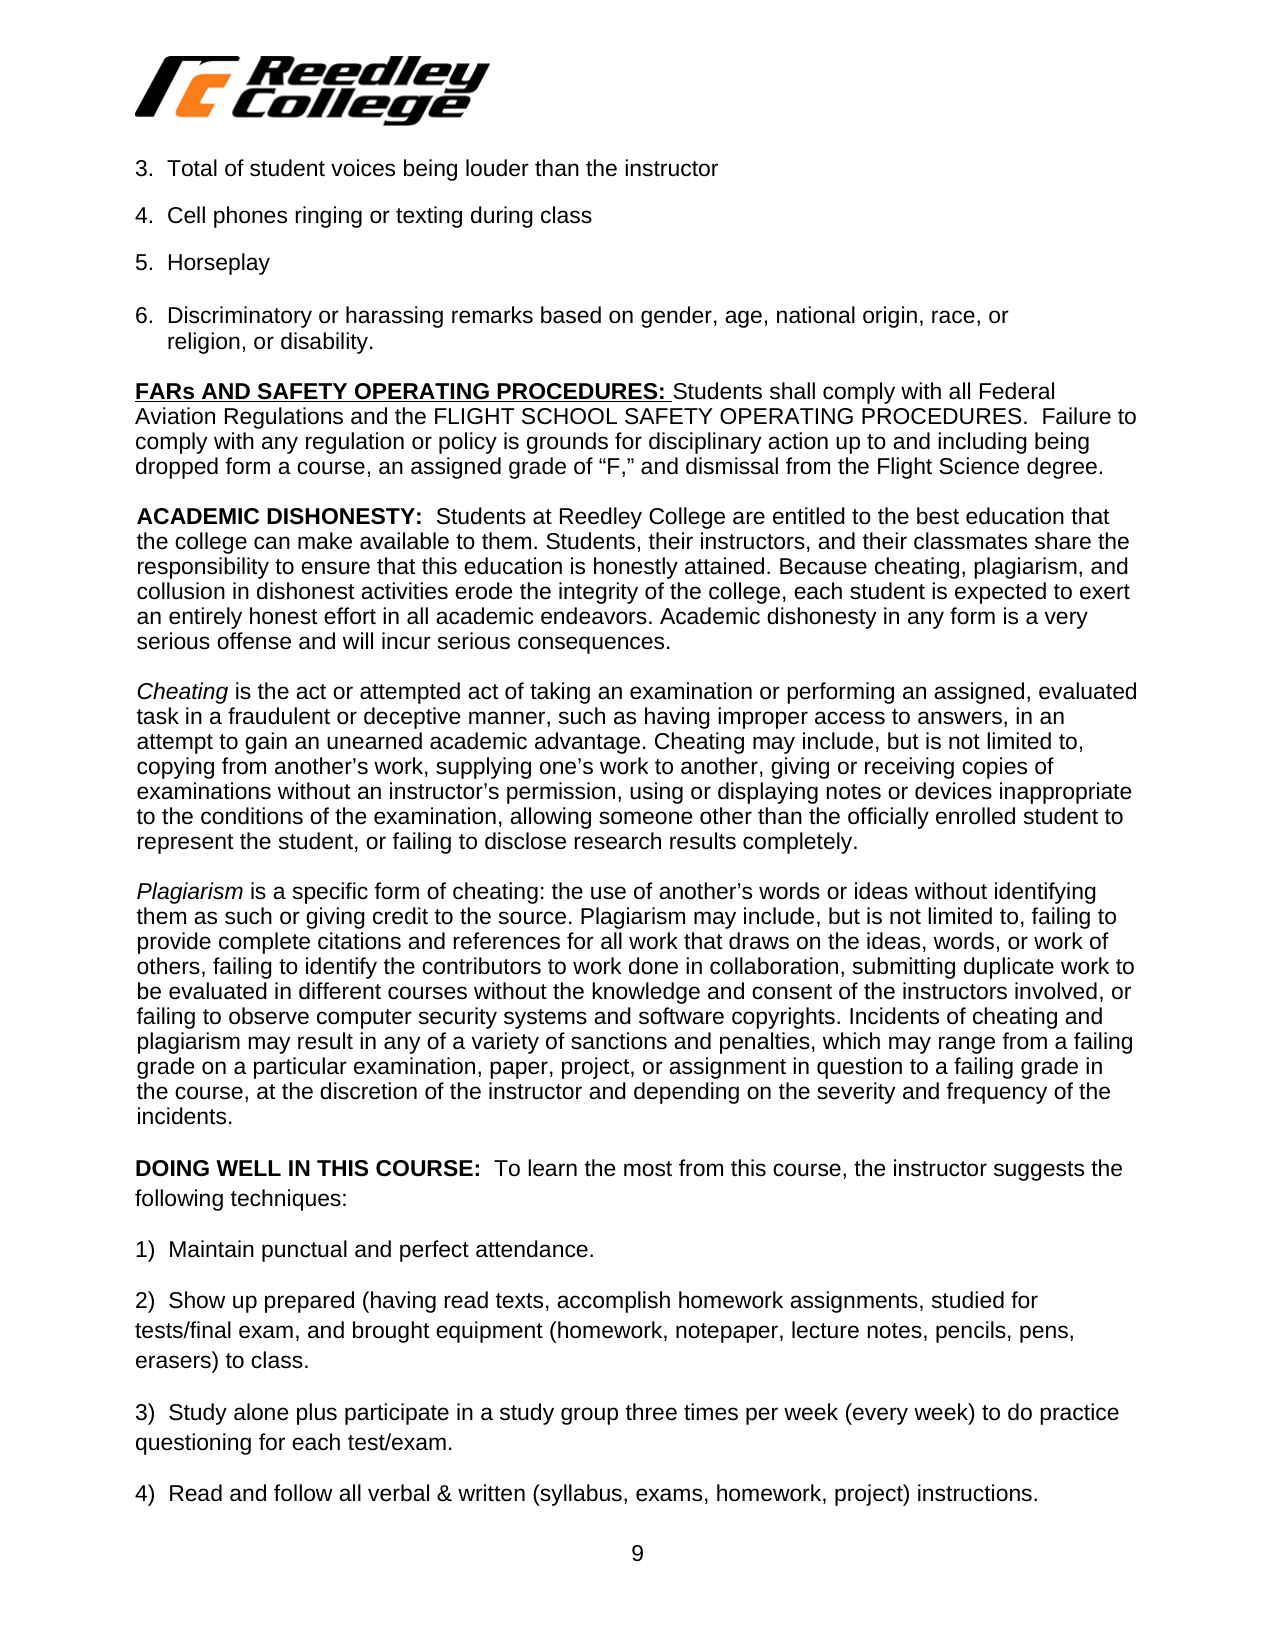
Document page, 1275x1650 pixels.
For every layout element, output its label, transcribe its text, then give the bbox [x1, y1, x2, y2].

text 6. Discriminatory or harassing remarks based on gender, age, national origin, race, or [135, 302, 1140, 328]
text ACADEMIC DISHONESTY: Students at Reedley College are entitled to the best education that the college can make available to them. Students, their instructors, and their classmates share the responsibility to ensure that this education is honestly attained. Because cheating, plagiarism, and collusion in dishonest activities erode the integrity of the college, each student is expected to exert an entirely honest effort in all academic endeavors. Academic dishonesty in any form is a very serious offense and will incur serious consequences. [136, 505, 1138, 655]
text Plagiarism is a specific form of cheating: the use of another’s words or ideas without identifying them as such or giving credit to the source. Plagiarism may include, but is not limited to, failing to provide complete citations and references for all work that draws on the ideas, words, or work of others, failing to identify the contributors to work done in collaboration, submitting duplicate work to be evaluated in different courses without the knowledge and consent of the instructors involved, or failing to observe computer security systems and software copyrights. Incidents of cheating and plagiarism may result in any of a variety of sanctions and penalties, which may range from a failing grade on a particular examination, paper, project, or assignment in question to a failing grade in the course, at the discretion of the instructor and depending on the severity and frequency of the incidents. [136, 880, 1138, 1130]
text 4. Cell phones ringing or texting during class [135, 202, 1140, 228]
text DOING WELL IN THIS COURSE: To learn the most from this course, the instructor suggests the following techniques: [135, 1155, 1140, 1211]
text 3. Total of student voices being louder than the instructor [135, 155, 1140, 181]
text 5. Horseplay [135, 249, 1140, 276]
text religion, or disability. [135, 328, 1140, 355]
picture [135, 56, 490, 131]
text 4) Read and follow all verbal & written (syllabus, exams, homework, project) instructions. [135, 1480, 1140, 1506]
text FARs AND SAFETY OPERATING PROCEDURES: Students shall comply with all Federal Aviation Regulations and the FLIGHT SCHOOL SAFETY OPERATING PROCEDURES. Failure to comply with any regulation or policy is grounds for disciplinary action up to and including being dropped form a course, an assigned grade of “F,” and dismissal from the Flight Science degree. [135, 380, 1140, 480]
text 1) Maintain punctual and perfect attendance. [135, 1236, 1140, 1262]
text 3) Study alone plus participate in a study group three times per week (every week) to do practice questioning for each test/exam. [135, 1398, 1140, 1455]
text Cheating is the act or attempted act of taking an examination or performing an assigned, evaluated task in a fraudulent or deceptive manner, such as having improper access to answers, in an attempt to gain an unearned academic advantage. Cheating may include, but is not limited to, copying from another’s work, supplying one’s work to another, giving or receiving copies of examinations without an instructor’s permission, using or displaying notes or devices inappropriate to the conditions of the examination, allowing someone other than the officially enrolled student to represent the student, or failing to disclose research results completely. [136, 680, 1138, 855]
text 2) Show up prepared (having read texts, accomplish homework assignments, studied for tests/final exam, and brought equipment (homework, notepaper, lecture notes, pencils, pens, erasers) to class. [135, 1287, 1140, 1374]
